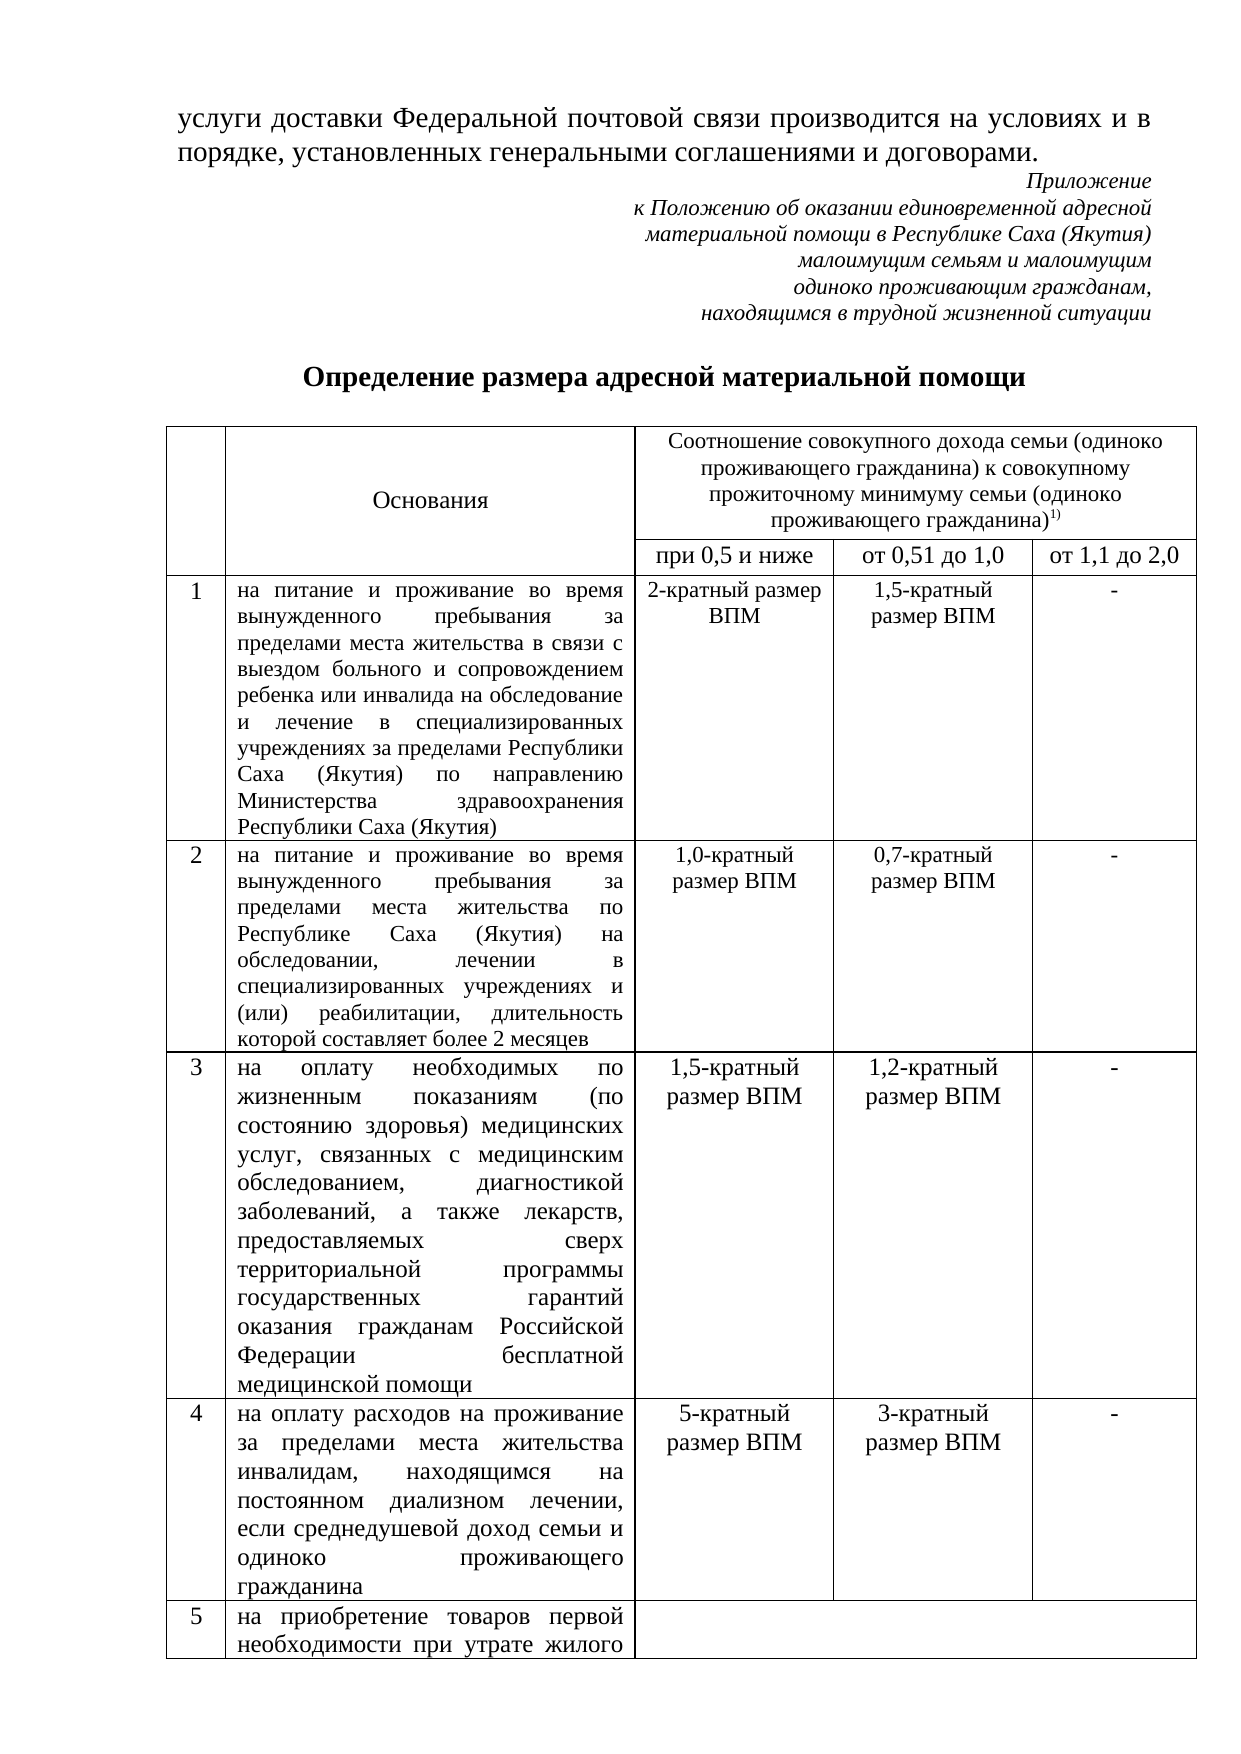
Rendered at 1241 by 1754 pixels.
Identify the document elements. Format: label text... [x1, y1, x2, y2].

table_cell 5 [167, 1601, 225, 1658]
table_header [167, 427, 225, 575]
table_cell на питание и проживание во время вынужденного пребывания за пределами места жительства в связи с выездом больного и сопровождением ребенка или инвалида на обследование и лечение в специализированных учреждениях за пределами Республики Саха (Якутия) по направлению Министерства здравоохранения Республики Саха (Якутия) [226, 576, 634, 839]
table_cell 3-кратный размер ВПМ [834, 1399, 1032, 1600]
table_cell 4 [167, 1399, 225, 1600]
table_cell - [1033, 1399, 1196, 1600]
table_cell - [1033, 841, 1196, 1051]
table_cell 1,5-кратный размер ВПМ [636, 1053, 833, 1397]
table_cell 1,5-кратный размер ВПМ [834, 576, 1032, 839]
text Приложение [177, 167, 1152, 194]
table_cell от 1,1 до 2,0 [1033, 540, 1196, 575]
text Определение размера адресной материальной помощи [177, 359, 1152, 393]
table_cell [226, 1601, 634, 1658]
title материальной помощи в Республике Саха (Якутия) [532, 220, 1152, 247]
title находящимся в трудной жизненной ситуации [532, 299, 1152, 326]
table_cell на оплату расходов на проживание за пределами места жительства инвалидам, находящимся на постоянном диализном лечении, если среднедушевой доход семьи и одиноко проживающего гражданина [226, 1399, 634, 1600]
table_cell - [1033, 1053, 1196, 1397]
title одиноко проживающим гражданам, [532, 273, 1152, 299]
table_cell 1,2-кратный размер ВПМ [834, 1053, 1032, 1397]
title малоимущим семьям и малоимущим [532, 247, 1152, 273]
table_cell 2-кратный размер ВПМ [636, 576, 833, 839]
table_header Основания [226, 427, 634, 575]
table_cell - [1033, 576, 1196, 839]
table_cell 3 [167, 1053, 225, 1397]
table_cell 2 [167, 841, 225, 1051]
title к Положению об оказании единовременной адресной [532, 194, 1152, 220]
table_cell 1 [167, 576, 225, 839]
table_cell 0,7-кратный размер ВПМ [834, 841, 1032, 1051]
table_cell от 0,51 до 1,0 [834, 540, 1032, 575]
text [177, 100, 1152, 167]
table_cell 5-кратный размер ВПМ [636, 1399, 833, 1600]
table_cell [636, 1601, 1196, 1658]
table_header Соотношение совокупного дохода семьи (одиноко проживающего гражданина) к совокупному прожиточному минимуму семьи (одиноко проживающего гражданина)1) [636, 427, 1196, 539]
table_cell на питание и проживание во время вынужденного пребывания за пределами места жительства по Республике Саха (Якутия) на обследовании, лечении в специализированных учреждениях и (или) реабилитации, длительность которой составляет более 2 месяцев [226, 841, 634, 1051]
table_cell на оплату необходимых по жизненным показаниям (по состоянию здоровья) медицинских услуг, связанных с медицинским обследованием, диагностикой заболеваний, а также лекарств, предоставляемых сверх территориальной программы государственных гарантий оказания гражданам Российской Федерации бесплатной медицинской помощи [226, 1053, 634, 1397]
table_cell 1,0-кратный размер ВПМ [636, 841, 833, 1051]
table_cell при 0,5 и ниже [636, 540, 833, 575]
